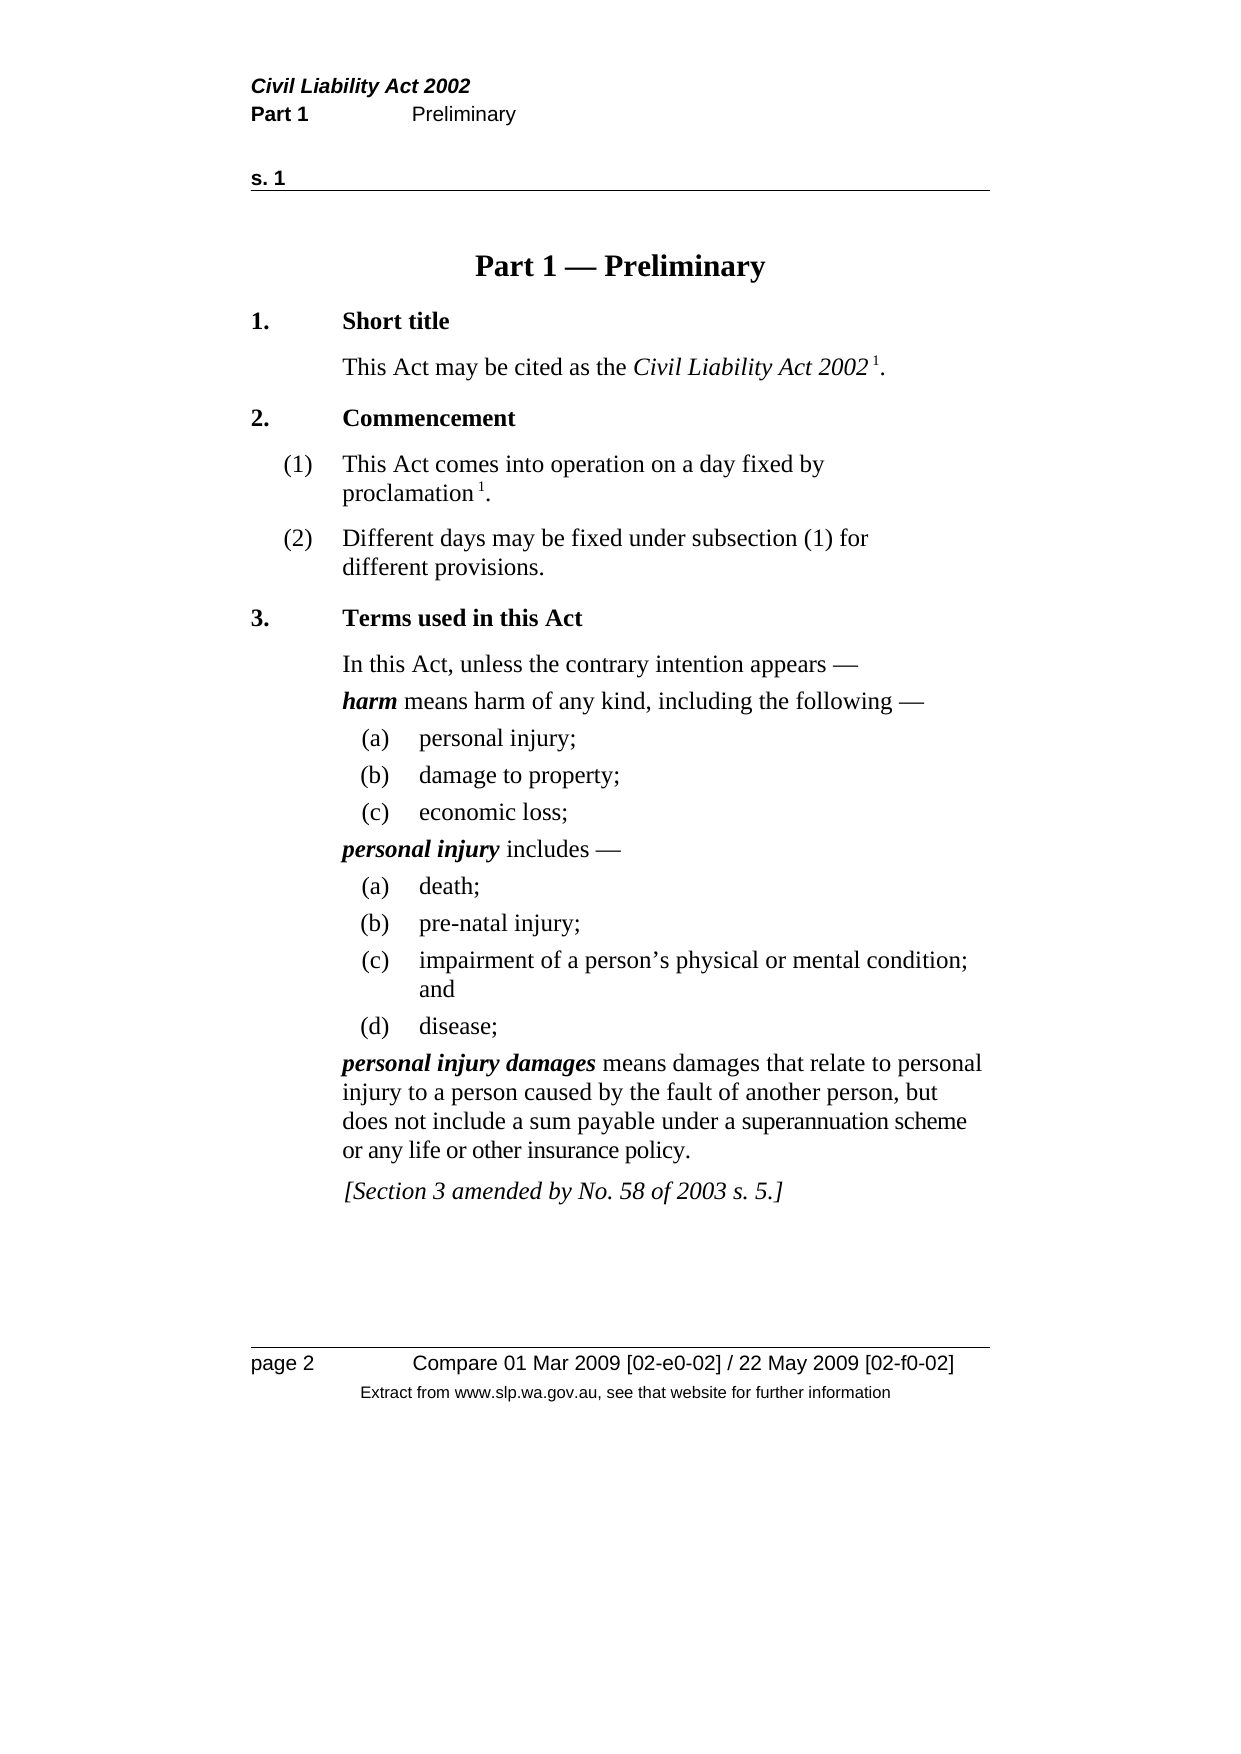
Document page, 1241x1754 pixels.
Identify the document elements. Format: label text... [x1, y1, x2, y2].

text (a) death; [251, 871, 990, 900]
text This Act may be cited as the Civil Liability Act 2002 1. [251, 352, 990, 381]
subtitle Part 1 — Preliminary [251, 247, 990, 283]
subtitle 1. Short title [251, 306, 990, 335]
text In this Act, unless the contrary intention appears — [251, 649, 916, 678]
text personal injury damages means damages that relate to personal injury to a person caused by the fault of another person, but does not include a sum payable under a superannuation scheme or any life or other insurance policy. [251, 1048, 990, 1163]
text (d) disease; [251, 1011, 990, 1040]
subtitle 3. Terms used in this Act [251, 603, 990, 632]
text personal injury includes — [251, 834, 990, 863]
text (c) economic loss; [251, 797, 990, 826]
text (c) impairment of a person’s physical or mental condition; and [251, 946, 990, 1003]
text [Section 3 amended by No. 58 of 2003 s. 5.] [251, 1176, 990, 1205]
text (b) pre-natal injury; [251, 908, 990, 937]
text harm means harm of any kind, including the following — [251, 686, 990, 715]
text (a) personal injury; [251, 723, 990, 752]
text (b) damage to property; [251, 760, 990, 789]
text (2) Different days may be fixed under subsection (1) for different provisions. [251, 523, 916, 581]
text (1) This Act comes into operation on a day fixed by proclamation 1. [251, 449, 916, 506]
subtitle 2. Commencement [251, 403, 990, 432]
